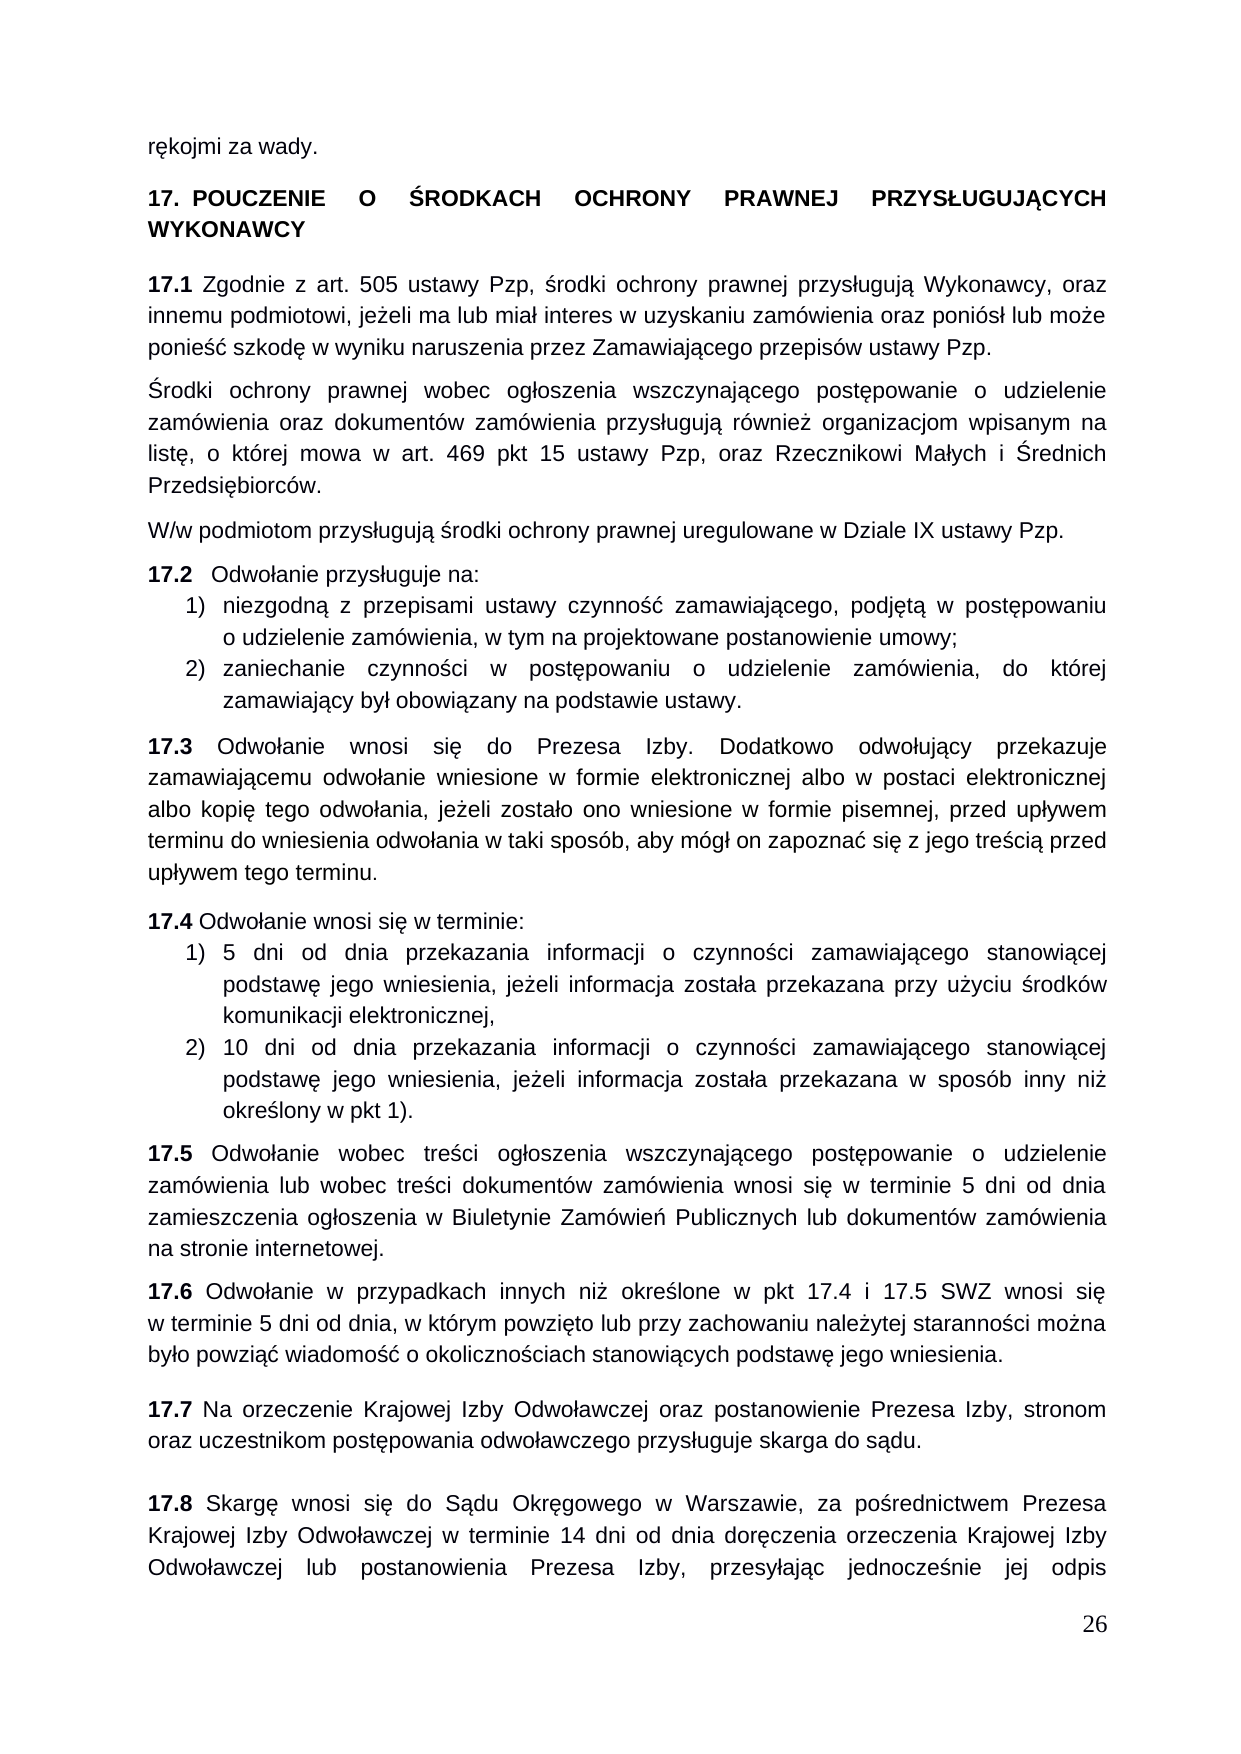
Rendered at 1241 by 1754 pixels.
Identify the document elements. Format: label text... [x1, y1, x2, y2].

list zaniechanie czynności w postępowaniu o udzielenie zamówienia, do której zamawiający był obowiązany na podstawie ustawy. [185, 655, 1107, 713]
text 17.2 Odwołanie przysługuje na: [148, 561, 1107, 587]
list POUCZENIE O ŚRODKACH OCHRONY PRAWNEJ PRZYSŁUGUJĄCYCH WYKONAWCY [148, 184, 1107, 242]
text 17.7 Na orzeczenie Krajowej Izby Odwoławczej oraz postanowienie Prezesa Izby, stronom oraz uczestnikom postępowania odwoławczego przysługuje skarga do sądu. [148, 1396, 1107, 1454]
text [148, 1490, 1107, 1580]
text 17.4 Odwołanie wnosi się w terminie: [148, 908, 1107, 934]
text W/w podmiotom przysługują środki ochrony prawnej uregulowane w Dziale IX ustawy Pzp. [148, 517, 1107, 544]
text 17.6 Odwołanie w przypadkach innych niż określone w pkt 17.4 i 17.5 SWZ wnosi się w terminie 5 dni od dnia, w którym powzięto lub przy zachowaniu należytej staranności można było powziąć wiadomość o okolicznościach stanowiących podstawę jego wniesienia. [148, 1278, 1107, 1368]
list 5 dni od dnia przekazania informacji o czynności zamawiającego stanowiącej podstawę jego wniesienia, jeżeli informacja została przekazana przy użyciu środków komunikacji elektronicznej, [185, 939, 1107, 1029]
text 17.5 Odwołanie wobec treści ogłoszenia wszczynającego postępowanie o udzielenie zamówienia lub wobec treści dokumentów zamówienia wnosi się w terminie 5 dni od dnia zamieszczenia ogłoszenia w Biuletynie Zamówień Publicznych lub dokumentów zamówienia na stronie internetowej. [148, 1140, 1107, 1261]
text 17.1 Zgodnie z art. 505 ustawy Pzp, środki ochrony prawnej przysługują Wykonawcy, oraz innemu podmiotowi, jeżeli ma lub miał interes w uzyskaniu zamówienia oraz poniósł lub może ponieść szkodę w wyniku naruszenia przez Zamawiającego przepisów ustawy Pzp. [148, 271, 1107, 360]
list niezgodną z przepisami ustawy czynność zamawiającego, podjętą w postępowaniu o udzielenie zamówienia, w tym na projektowane postanowienie umowy; [185, 592, 1107, 650]
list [148, 133, 1107, 159]
text 17.3 Odwołanie wnosi się do Prezesa Izby. Dodatkowo odwołujący przekazuje zamawiającemu odwołanie wniesione w formie elektronicznej albo w postaci elektronicznej albo kopię tego odwołania, jeżeli zostało ono wniesione w formie pisemnej, przed upływem terminu do wniesienia odwołania w taki sposób, aby mógł on zapoznać się z jego treścią przed upływem tego terminu. [148, 733, 1107, 885]
list 10 dni od dnia przekazania informacji o czynności zamawiającego stanowiącej podstawę jego wniesienia, jeżeli informacja została przekazana w sposób inny niż określony w pkt 1). [185, 1034, 1107, 1123]
text Środki ochrony prawnej wobec ogłoszenia wszczynającego postępowanie o udzielenie zamówienia oraz dokumentów zamówienia przysługują również organizacjom wpisanym na listę, o której mowa w art. 469 pkt 15 ustawy Pzp, oraz Rzecznikowi Małych i Średnich Przedsiębiorców. [148, 377, 1107, 498]
